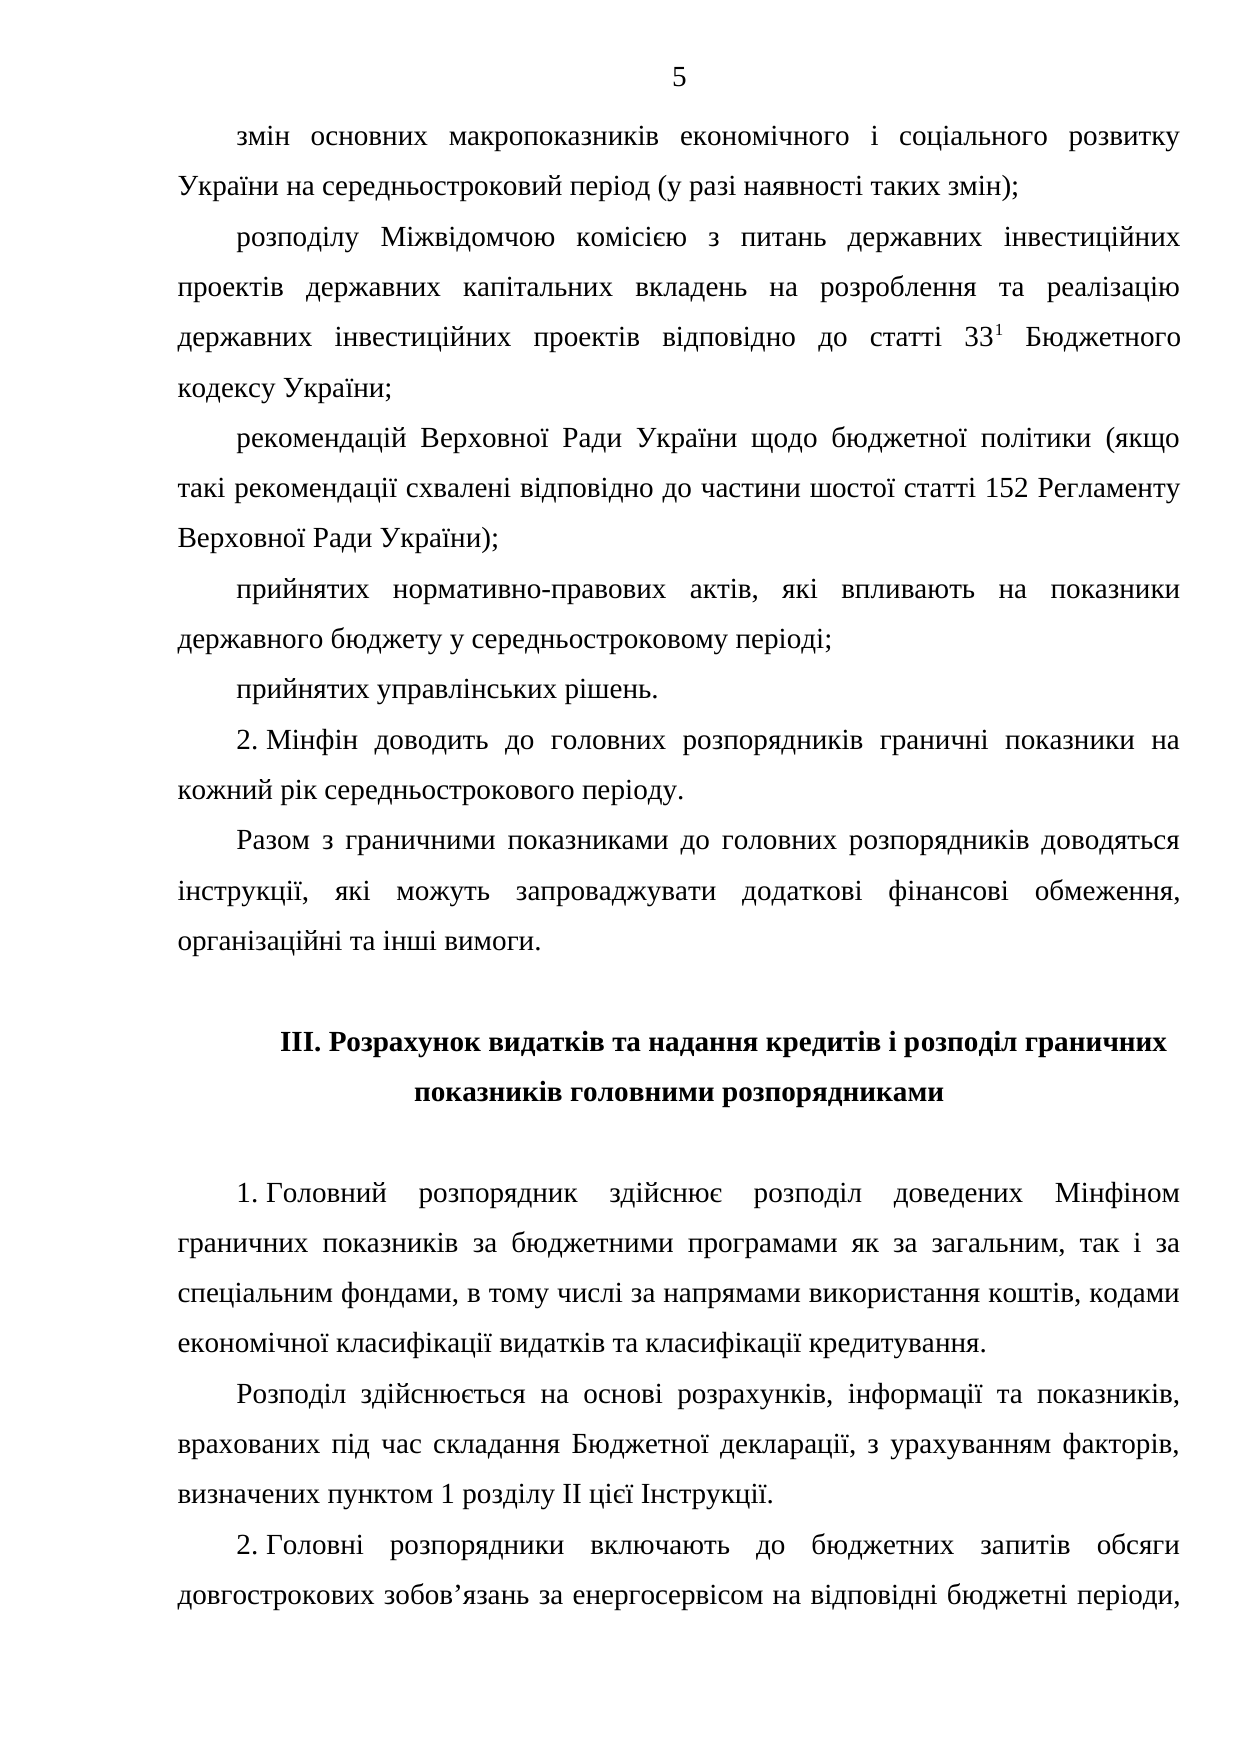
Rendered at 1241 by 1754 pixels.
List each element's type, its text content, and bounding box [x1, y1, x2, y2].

text прийнятих управлінських рішень. [177, 672, 1181, 705]
text 2. Мінфін доводить до головних розпорядників граничні показники на кожний рік середньострокового періоду. [177, 722, 1181, 806]
text 1. Головний розпорядник здійснює розподіл доведених Мінфіном граничних показників за бюджетними програмами як за загальним, так і за спеціальним фондами, в тому числі за напрямами використання коштів, кодами економічної класифікації видатків та класифікації кредитування. [177, 1175, 1181, 1359]
text Розподіл здійснюється на основі розрахунків, інформації та показників, врахованих під час складання Бюджетної декларації, з урахуванням факторів, визначених пунктом 1 розділу ІІ цієї Інструкції. [177, 1376, 1181, 1510]
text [177, 1527, 1181, 1611]
text III. Розрахунок видатків та надання кредитів і розподіл граничних показників головними розпорядниками [177, 1024, 1181, 1108]
text рекомендацій Верховної Ради України щодо бюджетної політики (якщо такі рекомендації схвалені відповідно до частини шостої статті 152 Регламенту Верховної Ради України); [177, 420, 1181, 554]
text Разом з граничними показниками до головних розпорядників доводяться інструкції, які можуть запроваджувати додаткові фінансові обмеження, організаційні та інші вимоги. [177, 822, 1181, 957]
text прийнятих нормативно-правових актів, які впливають на показники державного бюджету у середньостроковому періоді; [177, 571, 1181, 655]
text змін основних макропоказників економічного і соціального розвитку України на середньостроковий період (у разі наявності таких змін); [177, 118, 1181, 202]
text розподілу Міжвідомчою комісією з питань державних інвестиційних проектів державних капітальних вкладень на розроблення та реалізацію державних інвестиційних проектів відповідно до статті 331 Бюджетного кодексу України; [177, 219, 1181, 403]
